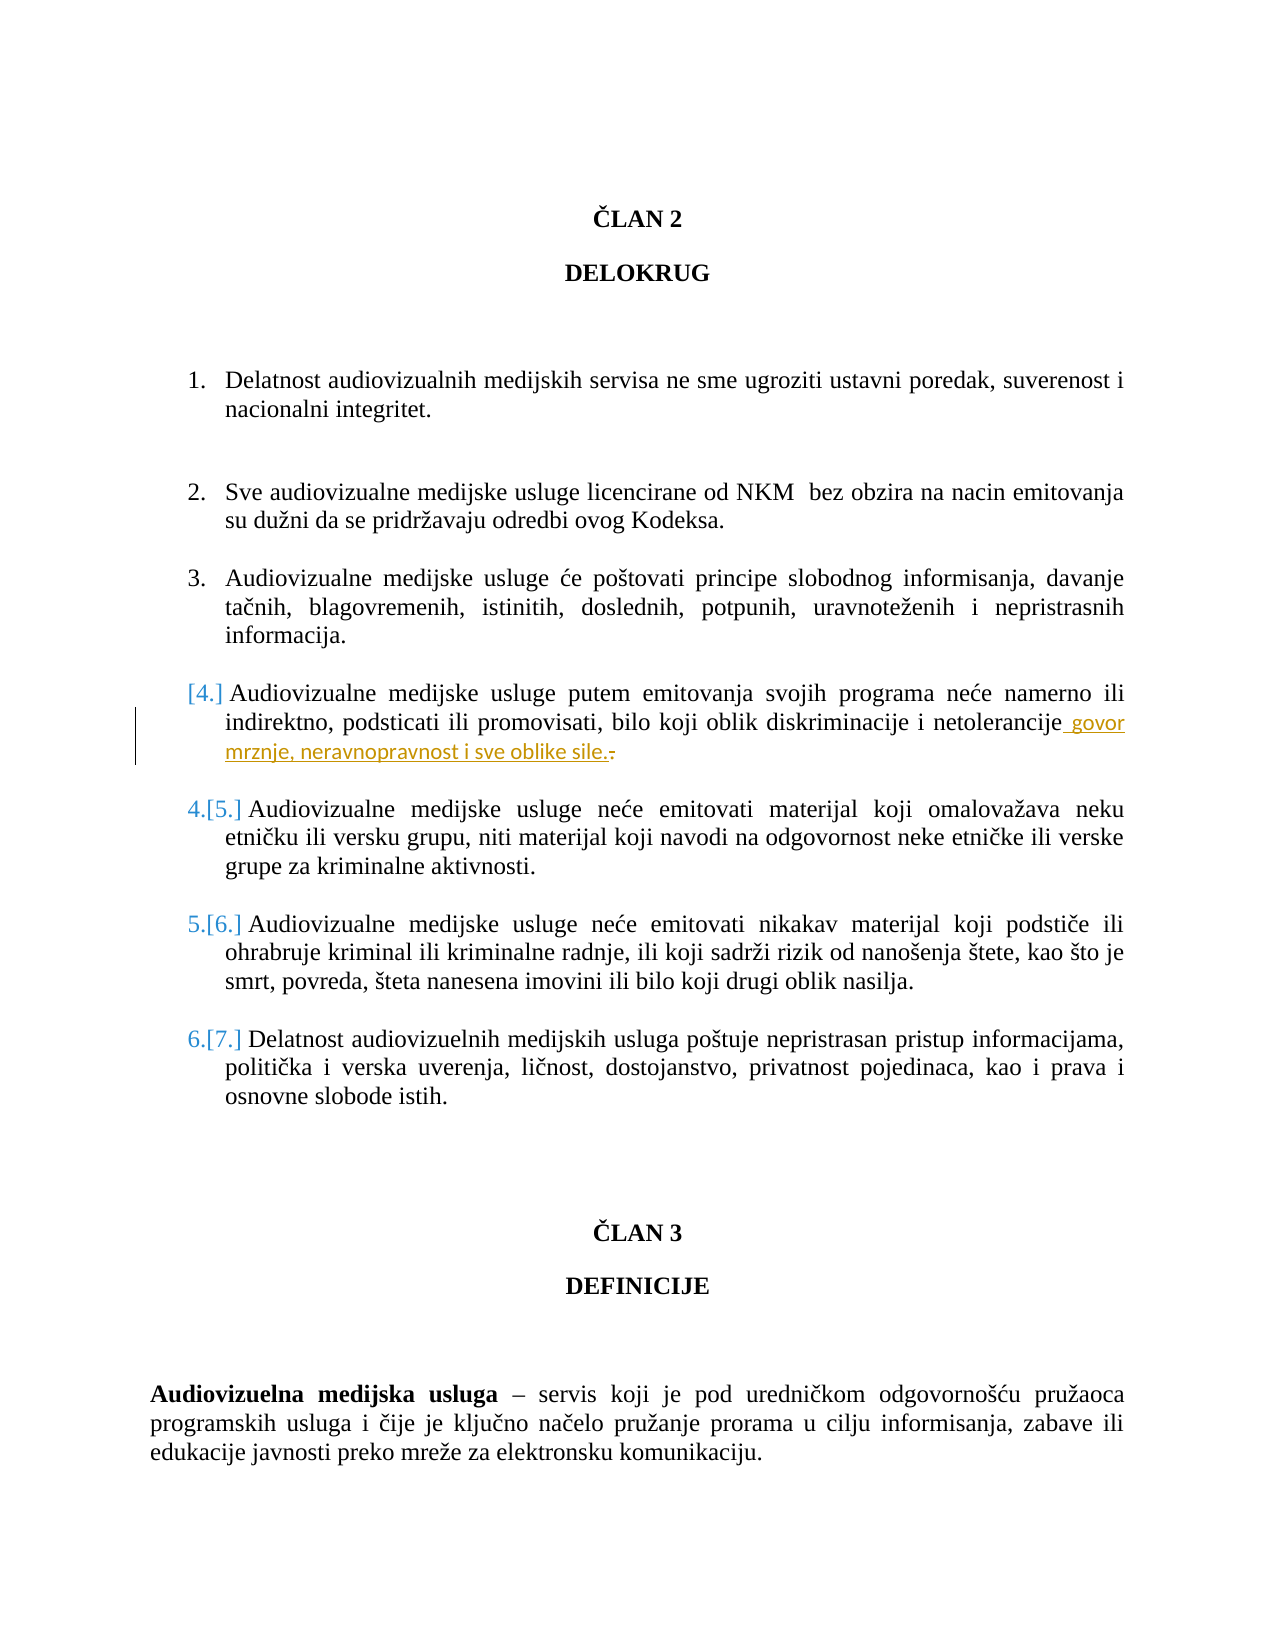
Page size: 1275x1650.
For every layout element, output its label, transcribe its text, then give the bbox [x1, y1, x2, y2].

list Audiovizualne medijske usluge neće emitovati nikakav materijal koji podstiče ili ohrabruje kriminal ili kriminalne radnje, ili koji sadrži rizik od nanošenja štete, kao što je smrt, povreda, šteta nanesena imovini ili bilo koji drugi oblik nasilja. [187, 909, 1125, 995]
list Audiovizualne medijske usluge neće emitovati materijal koji omalovažava neku etničku ili versku grupu, niti materijal koji navodi na odgovornost neke etničke ili verske grupe za kriminalne aktivnosti. [187, 794, 1125, 880]
list Audiovizualne medijske usluge putem emitovanja svojih programa neće namerno ili indirektno, podsticati ili promovisati, bilo koji oblik diskriminacije i netolerancije [187, 678, 1125, 765]
list Delatnost audiovizuelnih medijskih usluga poštuje nepristrasan pristup informacijama, politička i verska uverenja, ličnost, dostojanstvo, privatnost pojedinaca, kao i prava i osnovne slobode istih. [187, 1024, 1125, 1110]
text ČLAN 2 [150, 204, 1125, 233]
list Sve audiovizualne medijske usluge licencirane od NKM bez obzira na nacin emitovanja su dužni da se pridržavaju odredbi ovog Kodeksa. [187, 477, 1125, 534]
list Audiovizualne medijske usluge će poštovati principe slobodnog informisanja, davanje tačnih, blagovremenih, istinitih, doslednih, potpunih, uravnoteženih i nepristrasnih informacija. [187, 563, 1125, 649]
text DEFINICIJE [150, 1271, 1125, 1300]
text Audiovizuelna medijska usluga – servis koji je pod uredničkom odgovornošću pružaoca programskih usluga i čije je ključno načelo pružanje prorama u cilju informisanja, zabave ili edukacije javnosti preko mreže za elektronsku komunikaciju. [150, 1379, 1125, 1465]
text DELOKRUG [150, 258, 1125, 286]
list Delatnost audiovizualnih medijskih servisa ne sme ugroziti ustavni poredak, suverenost i nacionalni integritet. [187, 365, 1125, 423]
text ČLAN 3 [150, 1218, 1125, 1246]
